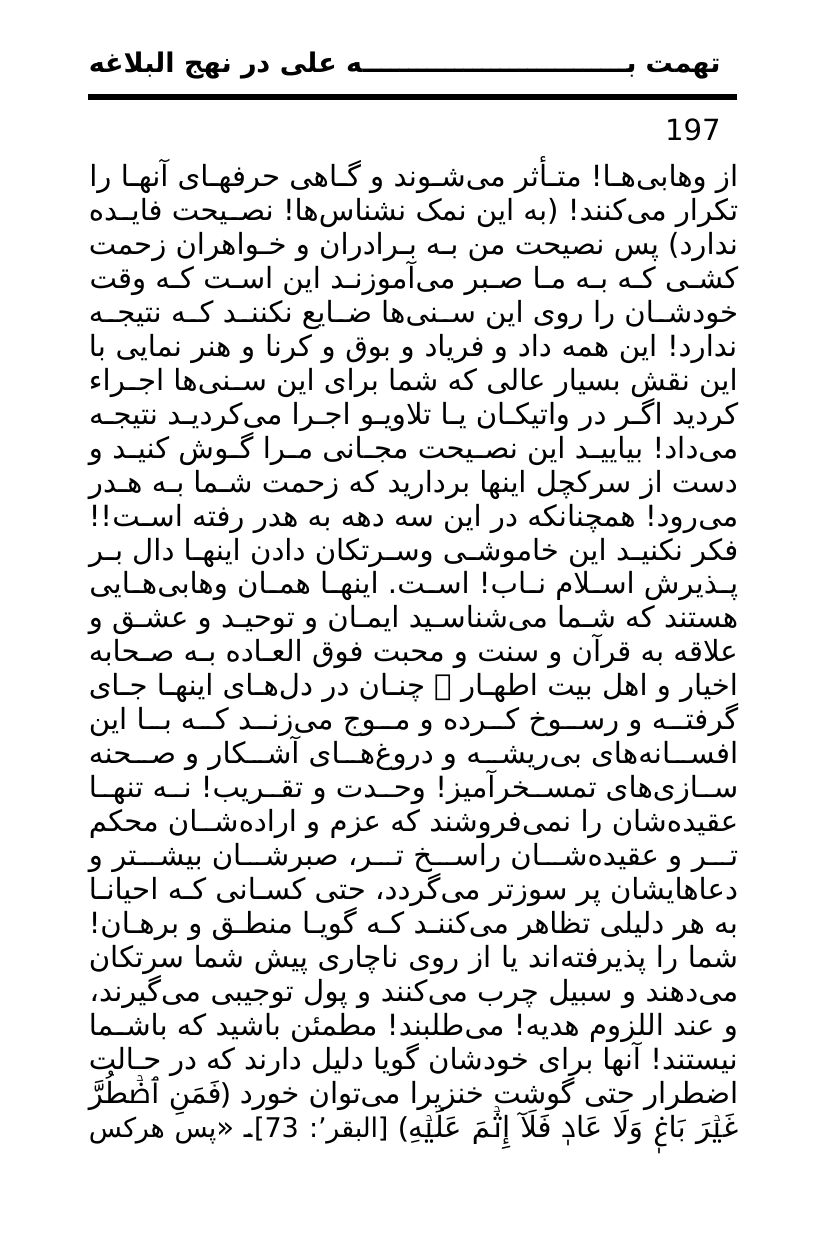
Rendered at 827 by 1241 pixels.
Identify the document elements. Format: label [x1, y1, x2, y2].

text [89, 159, 738, 1144]
